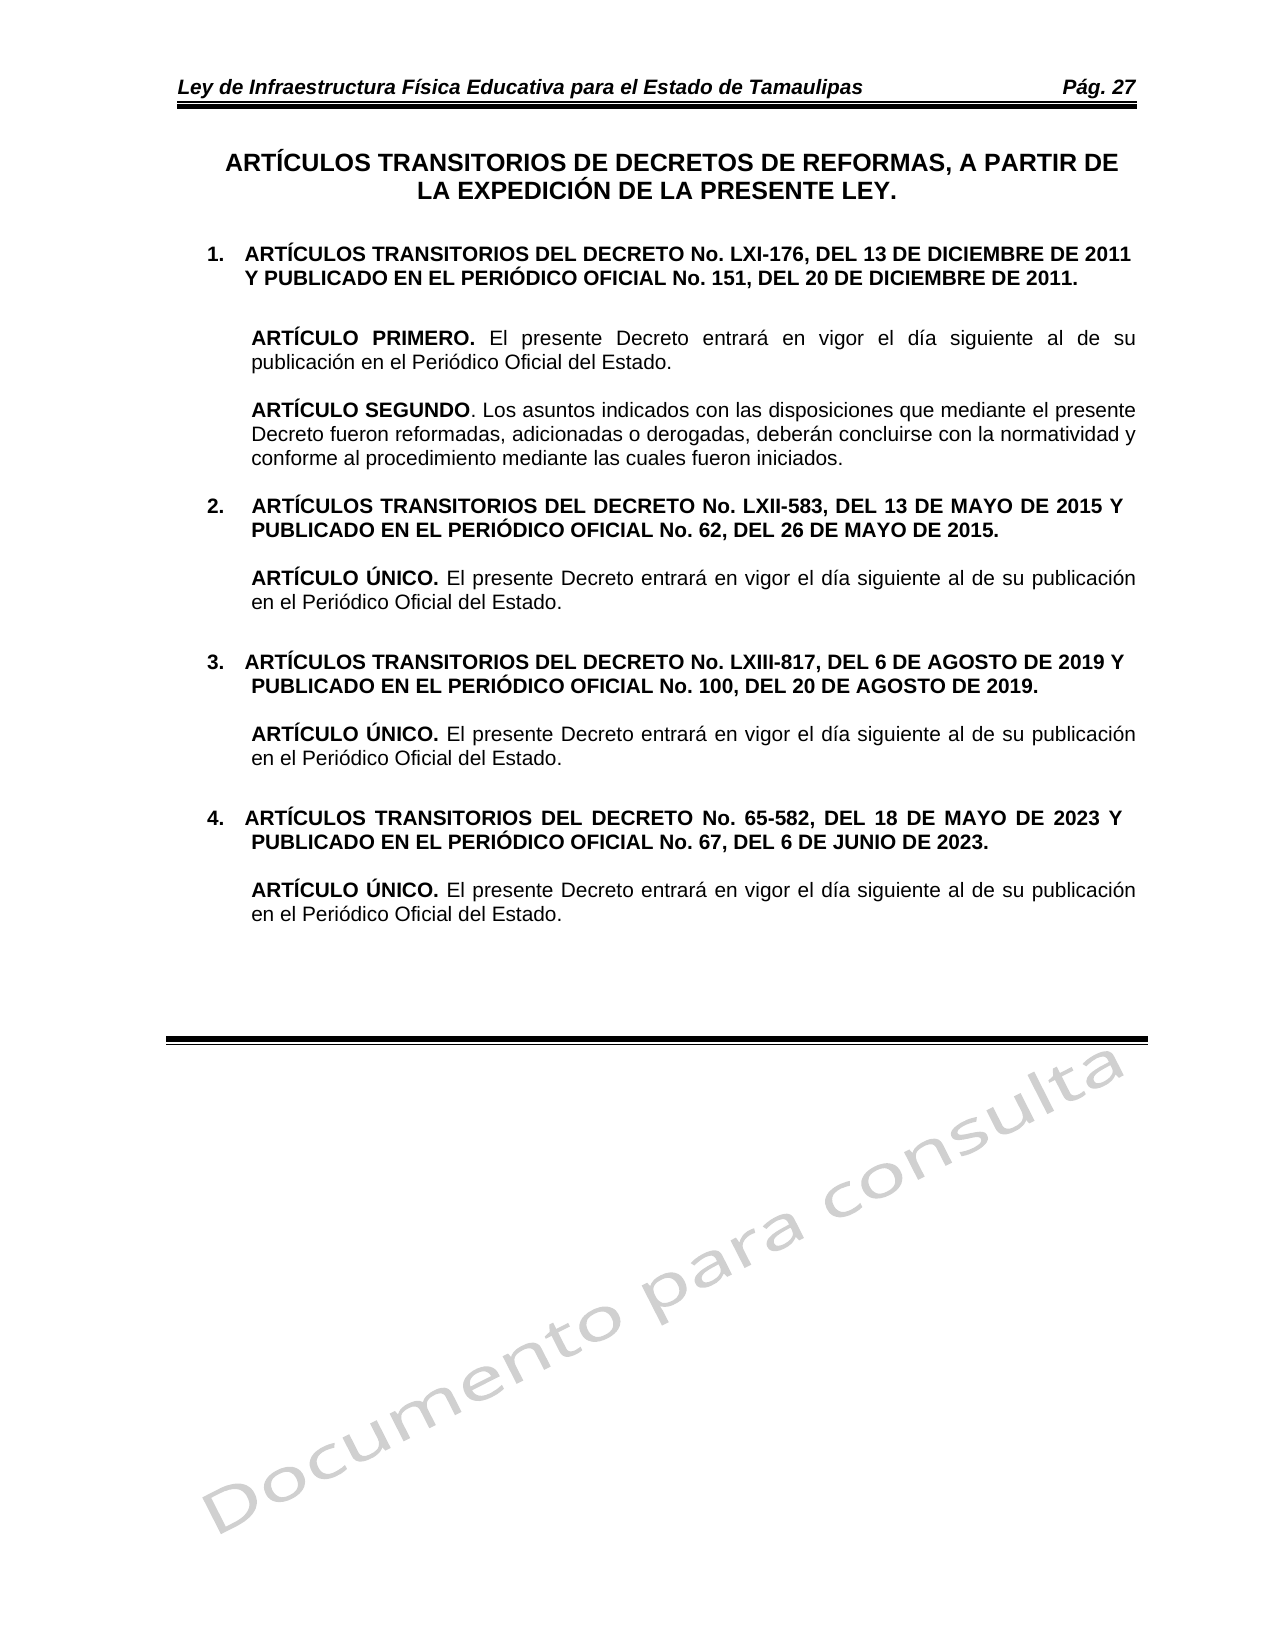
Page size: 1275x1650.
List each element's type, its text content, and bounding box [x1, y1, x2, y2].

text ARTÍCULOS TRANSITORIOS DE DECRETOS DE REFORMAS, A PARTIR DE LA EXPEDICIÓN DE LA PRESENTE LEY. [177, 148, 1137, 205]
list ARTÍCULOS TRANSITORIOS DEL DECRETO No. LXII-583, DEL 13 DE MAYO DE 2015 Y PUBLICADO EN EL PERIÓDICO OFICIAL No. 62, DEL 26 DE MAYO DE 2015. [207, 494, 1132, 542]
list ARTÍCULOS TRANSITORIOS DEL DECRETO No. LXIII-817, DEL 6 DE AGOSTO DE 2019 Y PUBLICADO EN EL PERIÓDICO OFICIAL No. 100, DEL 20 DE AGOSTO DE 2019. [207, 650, 1132, 698]
text ARTÍCULO ÚNICO. El presente Decreto entrará en vigor el día siguiente al de su publicación en el Periódico Oficial del Estado. [251, 878, 1137, 926]
text ARTÍCULO SEGUNDO. Los asuntos indicados con las disposiciones que mediante el presente Decreto fueron reformadas, adicionadas o derogadas, deberán concluirse con la normatividad y conforme al procedimiento mediante las cuales fueron iniciados. [251, 398, 1137, 470]
text ARTÍCULO ÚNICO. El presente Decreto entrará en vigor el día siguiente al de su publicación en el Periódico Oficial del Estado. [251, 566, 1137, 613]
list ARTÍCULOS TRANSITORIOS DEL DECRETO No. LXI-176, DEL 13 DE DICIEMBRE DE 2011 Y PUBLICADO EN EL PERIÓDICO OFICIAL No. 151, DEL 20 DE DICIEMBRE DE 2011. [207, 242, 1132, 289]
text ARTÍCULO PRIMERO. El presente Decreto entrará en vigor el día siguiente al de su publicación en el Periódico Oficial del Estado. [251, 326, 1137, 374]
text ARTÍCULO ÚNICO. El presente Decreto entrará en vigor el día siguiente al de su publicación en el Periódico Oficial del Estado. [251, 722, 1137, 770]
list ARTÍCULOS TRANSITORIOS DEL DECRETO No. 65-582, DEL 18 DE MAYO DE 2023 Y PUBLICADO EN EL PERIÓDICO OFICIAL No. 67, DEL 6 DE JUNIO DE 2023. [207, 806, 1132, 854]
